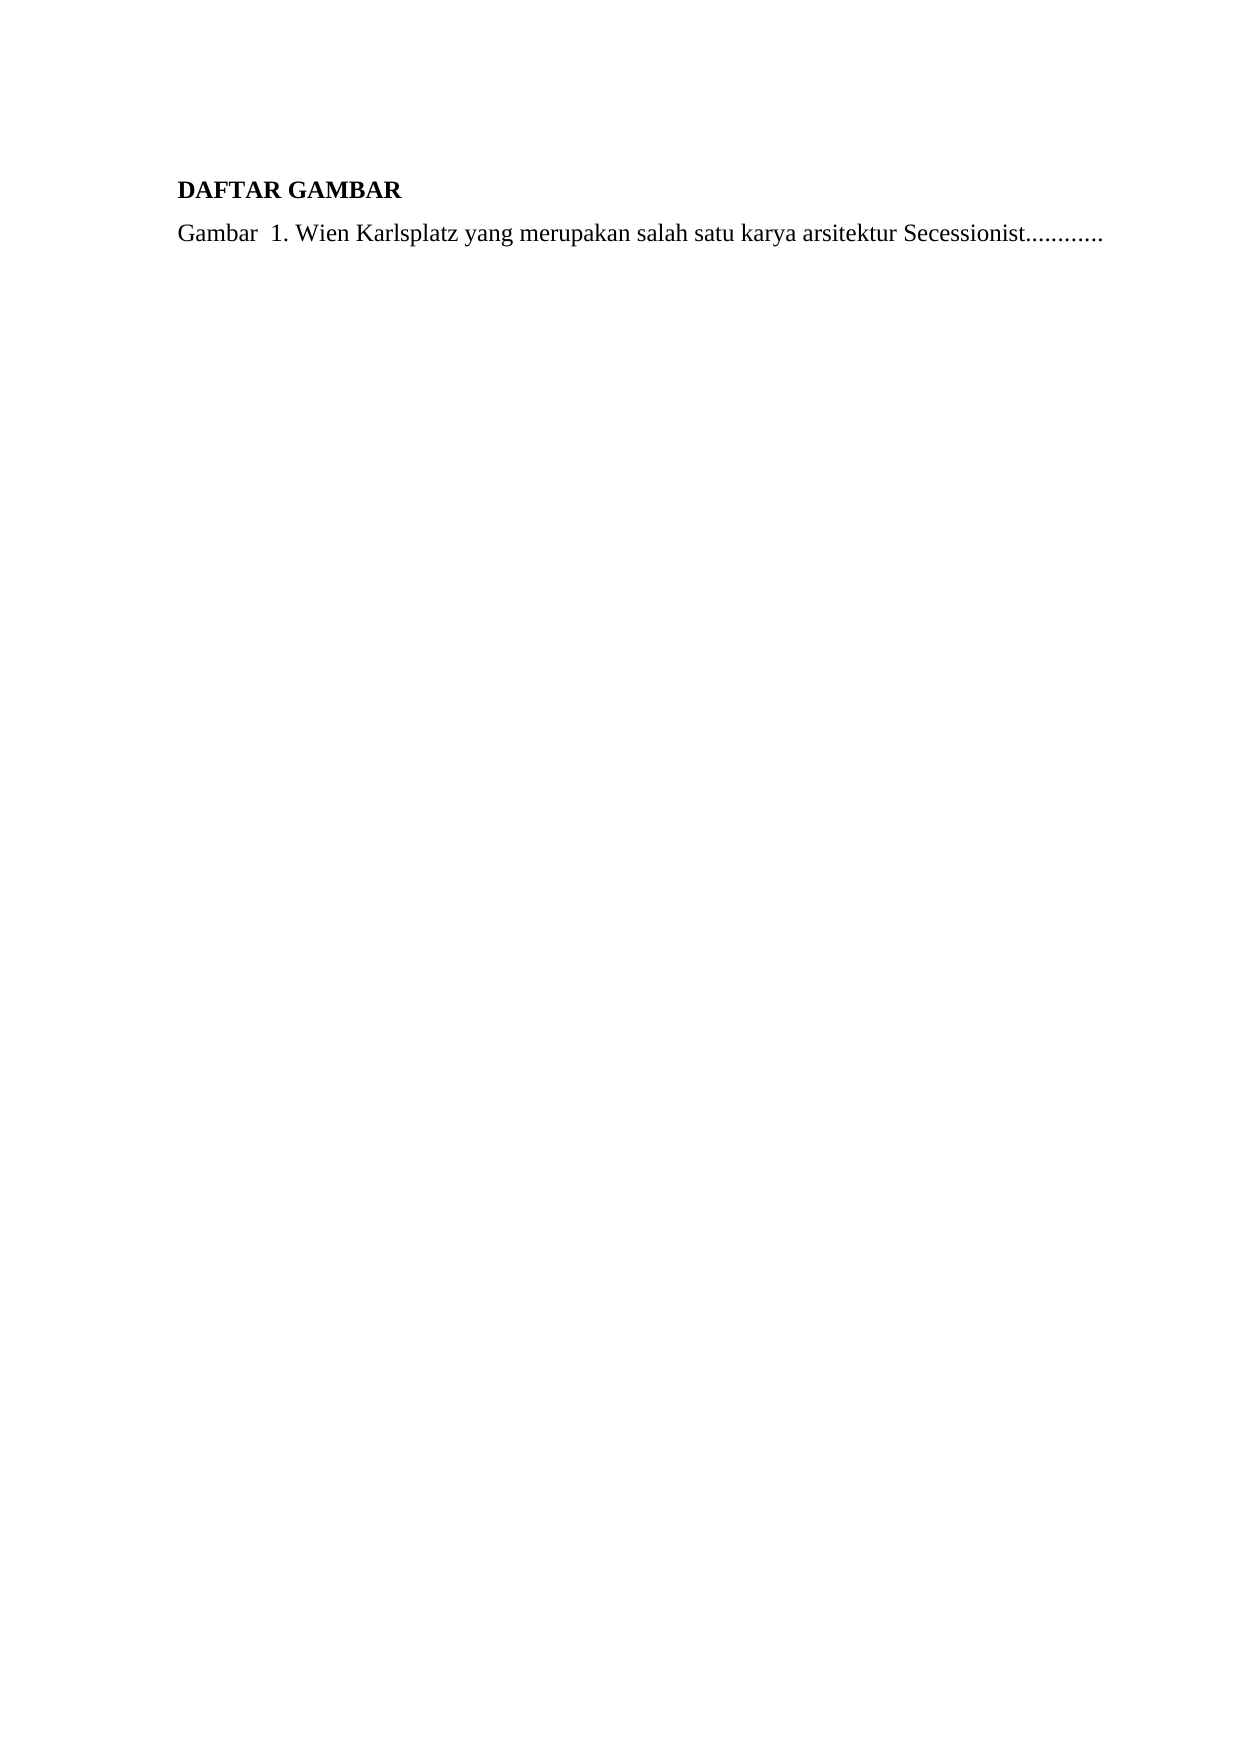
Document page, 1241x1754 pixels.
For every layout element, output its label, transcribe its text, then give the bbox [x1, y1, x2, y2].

text Gambar 1. Wien Karlsplatz yang merupakan salah satu karya arsitektur Secessionist. 2 [177, 218, 1090, 247]
subtitle DAFTAR GAMBAR [177, 175, 1090, 204]
